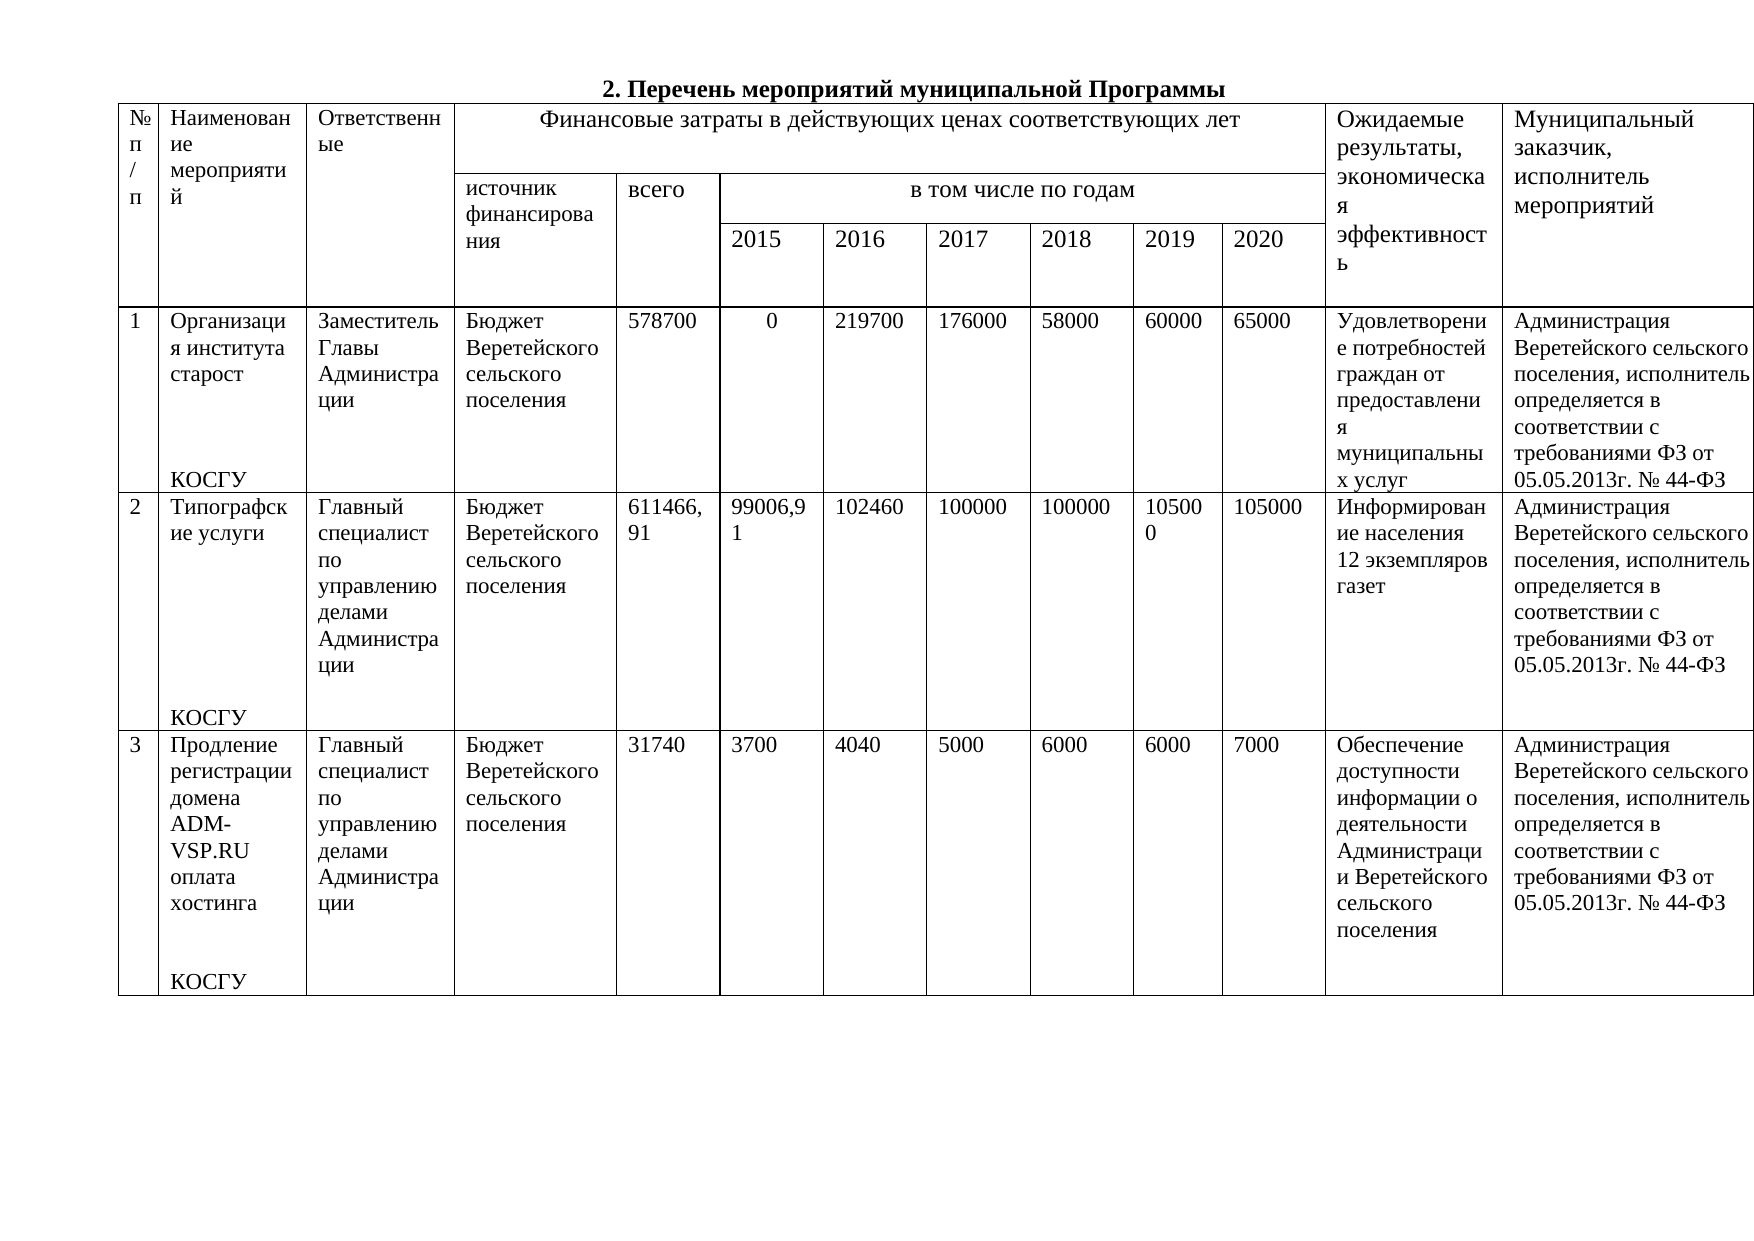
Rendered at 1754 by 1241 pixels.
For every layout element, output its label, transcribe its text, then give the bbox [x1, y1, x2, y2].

table_cell Заместитель Главы Администрации [307, 308, 454, 492]
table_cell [455, 731, 616, 995]
table_cell 7000 [1223, 731, 1325, 995]
table_cell Администрация Веретейского сельского поселения, исполнитель определяется в соответствии с требованиями ФЗ от 05.05.2013г. № 44-ФЗ [1503, 493, 1753, 730]
table_cell 2017 [927, 224, 1030, 306]
table_cell 102460 [824, 493, 926, 730]
table_cell Администрация Веретейского сельского поселения, исполнитель определяется в соответствии с требованиями ФЗ от 05.05.2013г. № 44-ФЗ [1503, 308, 1753, 492]
table_cell 99006,91 [721, 493, 823, 730]
table_cell 2019 [1134, 224, 1222, 306]
table_cell 100000 [1031, 493, 1133, 730]
table_cell 0 [721, 308, 823, 492]
table_cell Информирование населения 12 экземпляров газет [1326, 493, 1502, 730]
table_cell Бюджет Веретейского сельского поселения [455, 493, 616, 730]
table_cell Обеспечение доступности информации о деятельности Администрации Веретейского сельского поселения [1326, 731, 1502, 995]
table_header Финансовые затраты в действующих ценах соответствующих лет [455, 104, 1325, 173]
table_cell 105000 [1134, 493, 1222, 730]
table_cell источник финансирования [455, 174, 616, 306]
table_cell 176000 [927, 308, 1030, 492]
table_cell Бюджет Веретейского сельского поселения [455, 308, 616, 492]
table_header Ожидаемые результаты, экономическая эффективность [1326, 104, 1502, 306]
table_cell 3 [119, 731, 158, 995]
table_cell Главный специалист по управлению делами Администрации [307, 731, 454, 995]
table_cell 6000 [1134, 731, 1222, 995]
table_cell Удовлетворение потребностей граждан от предоставления муниципальных услуг [1326, 308, 1502, 492]
table_cell 2015 [721, 224, 823, 306]
table_cell 100000 [927, 493, 1030, 730]
table_header Наименование мероприятий [159, 104, 306, 306]
table_cell 3700 [721, 731, 823, 995]
table_cell 6000 [1031, 731, 1133, 995]
table_cell 5000 [927, 731, 1030, 995]
table_cell 2016 [824, 224, 926, 306]
table_cell 65000 [1223, 308, 1325, 492]
table_header Муниципальный заказчик, исполнитель мероприятий [1503, 104, 1753, 306]
table_cell 105000 [1223, 493, 1325, 730]
table_cell Продление регистрации домена ADM-VSP.RU оплата хостинга КОСГУ [159, 731, 306, 995]
table_header № п/п [119, 104, 158, 306]
table_cell Главный специалист по управлению делами Администрации [307, 493, 454, 730]
table_cell 2020 [1223, 224, 1325, 306]
table_cell 4040 [824, 731, 926, 995]
table_cell Типографские услуги КОСГУ [159, 493, 306, 730]
table_cell Организация института старост КОСГУ [159, 308, 306, 492]
table_header Ответственные [307, 104, 454, 306]
table_cell 2 [119, 493, 158, 730]
table_cell в том числе по годам [721, 174, 1325, 223]
table_cell 2018 [1031, 224, 1133, 306]
table_cell 60000 [1134, 308, 1222, 492]
table_cell 219700 [824, 308, 926, 492]
table_cell 31740 [617, 731, 719, 995]
table_cell 1 [119, 308, 158, 492]
table_cell 611466,91 [617, 493, 719, 730]
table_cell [1503, 731, 1753, 995]
table_cell 578700 [617, 308, 719, 492]
table_cell 58000 [1031, 308, 1133, 492]
table_cell всего [617, 174, 719, 306]
